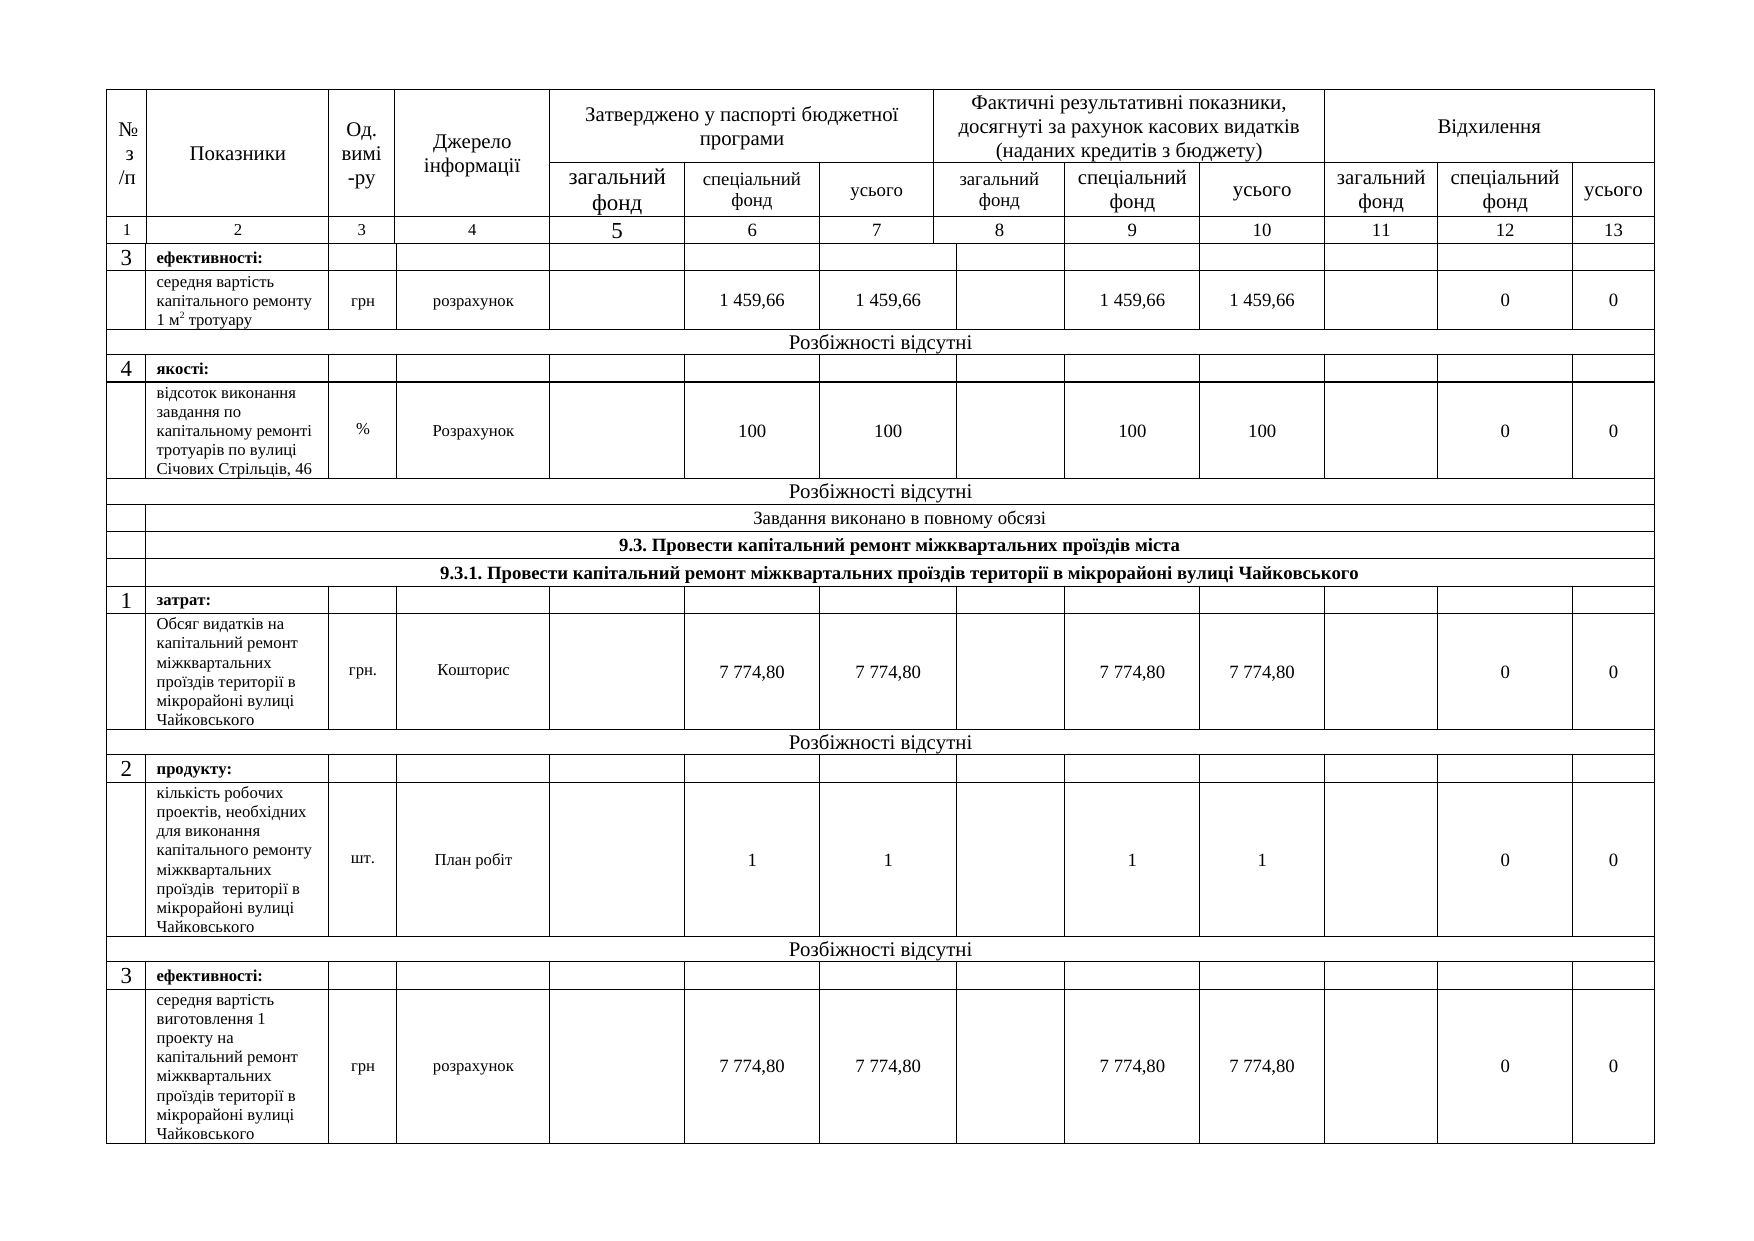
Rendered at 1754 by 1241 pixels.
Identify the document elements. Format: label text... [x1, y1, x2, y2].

table_cell усього [820, 163, 933, 216]
table_cell 1 [107, 217, 146, 243]
table_cell усього [1200, 163, 1324, 216]
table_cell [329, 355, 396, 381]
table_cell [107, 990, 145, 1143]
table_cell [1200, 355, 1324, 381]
table_header Фактичні результативні показники, досягнуті за рахунок касових видатків (наданих кредитів з бюджету) [934, 90, 1324, 162]
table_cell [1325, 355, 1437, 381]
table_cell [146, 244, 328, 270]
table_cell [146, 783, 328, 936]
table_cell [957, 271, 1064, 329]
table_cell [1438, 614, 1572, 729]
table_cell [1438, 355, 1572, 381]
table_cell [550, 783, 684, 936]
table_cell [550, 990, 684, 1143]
table_cell загальний фонд [1325, 163, 1437, 216]
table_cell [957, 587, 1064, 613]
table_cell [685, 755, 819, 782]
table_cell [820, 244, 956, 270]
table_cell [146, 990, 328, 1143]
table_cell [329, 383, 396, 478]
table_cell 7 [820, 217, 933, 243]
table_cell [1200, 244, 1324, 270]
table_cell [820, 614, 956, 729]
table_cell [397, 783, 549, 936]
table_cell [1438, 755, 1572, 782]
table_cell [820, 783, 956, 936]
table_header Од. вимі-ру [329, 90, 394, 216]
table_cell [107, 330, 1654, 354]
table_cell спеціальний фонд [1065, 163, 1199, 216]
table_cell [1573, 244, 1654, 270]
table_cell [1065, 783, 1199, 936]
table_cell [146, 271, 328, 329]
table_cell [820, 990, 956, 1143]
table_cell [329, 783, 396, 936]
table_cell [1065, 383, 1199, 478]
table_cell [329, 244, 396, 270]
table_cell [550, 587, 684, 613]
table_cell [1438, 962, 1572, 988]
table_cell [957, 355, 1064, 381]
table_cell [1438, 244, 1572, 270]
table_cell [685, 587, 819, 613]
table_cell 5 [550, 217, 684, 243]
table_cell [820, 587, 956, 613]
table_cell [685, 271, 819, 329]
table_cell загальний фонд [934, 163, 1064, 216]
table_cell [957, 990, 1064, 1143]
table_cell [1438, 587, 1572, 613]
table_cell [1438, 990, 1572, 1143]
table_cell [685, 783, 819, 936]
table_cell 2 [147, 217, 328, 243]
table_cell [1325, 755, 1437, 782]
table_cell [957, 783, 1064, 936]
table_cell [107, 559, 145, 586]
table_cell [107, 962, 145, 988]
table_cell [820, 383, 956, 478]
table_cell 9 [1065, 217, 1199, 243]
table_cell спеціальний фонд [685, 163, 819, 216]
table_header Джерело інформації [395, 90, 549, 216]
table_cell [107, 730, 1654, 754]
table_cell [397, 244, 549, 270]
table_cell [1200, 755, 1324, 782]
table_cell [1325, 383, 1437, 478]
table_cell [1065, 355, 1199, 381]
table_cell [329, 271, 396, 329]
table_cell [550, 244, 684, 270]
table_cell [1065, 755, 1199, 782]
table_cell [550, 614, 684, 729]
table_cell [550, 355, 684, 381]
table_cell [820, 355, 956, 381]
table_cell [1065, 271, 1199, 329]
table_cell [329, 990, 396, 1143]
table_cell 8 [934, 217, 1064, 243]
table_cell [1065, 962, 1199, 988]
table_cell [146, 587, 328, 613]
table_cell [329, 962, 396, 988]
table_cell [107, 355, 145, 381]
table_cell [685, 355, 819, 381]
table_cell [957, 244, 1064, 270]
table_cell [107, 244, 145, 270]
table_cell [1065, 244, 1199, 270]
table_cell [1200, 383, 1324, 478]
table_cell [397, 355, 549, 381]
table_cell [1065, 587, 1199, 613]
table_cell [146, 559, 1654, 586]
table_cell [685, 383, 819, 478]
table_cell загальний фонд [550, 163, 684, 216]
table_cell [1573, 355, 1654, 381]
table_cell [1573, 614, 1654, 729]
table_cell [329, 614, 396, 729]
table_cell усього [1573, 163, 1654, 216]
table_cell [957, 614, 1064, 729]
table_cell 4 [395, 217, 549, 243]
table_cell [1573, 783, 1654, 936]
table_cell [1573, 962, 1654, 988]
table_cell спеціальний фонд [1438, 163, 1572, 216]
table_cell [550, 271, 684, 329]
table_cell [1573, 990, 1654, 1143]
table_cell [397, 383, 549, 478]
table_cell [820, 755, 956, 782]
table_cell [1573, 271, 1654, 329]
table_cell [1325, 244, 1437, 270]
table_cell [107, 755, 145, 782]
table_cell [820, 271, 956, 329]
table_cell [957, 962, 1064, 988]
table_header Відхилення [1325, 90, 1654, 162]
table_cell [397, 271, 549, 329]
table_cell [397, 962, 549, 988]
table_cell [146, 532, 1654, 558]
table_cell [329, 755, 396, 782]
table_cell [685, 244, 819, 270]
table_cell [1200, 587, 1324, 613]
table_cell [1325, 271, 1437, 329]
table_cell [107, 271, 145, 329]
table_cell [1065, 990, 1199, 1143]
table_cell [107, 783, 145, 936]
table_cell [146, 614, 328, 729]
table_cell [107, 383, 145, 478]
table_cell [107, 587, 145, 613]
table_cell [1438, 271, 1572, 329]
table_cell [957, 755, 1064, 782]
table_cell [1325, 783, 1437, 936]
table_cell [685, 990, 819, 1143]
table_cell 13 [1573, 217, 1654, 243]
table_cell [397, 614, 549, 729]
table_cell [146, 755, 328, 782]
table_cell 3 [329, 217, 394, 243]
table_header Затверджено у паспорті бюджетної програми [550, 90, 933, 162]
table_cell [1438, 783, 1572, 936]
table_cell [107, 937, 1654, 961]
table_header Показники [147, 90, 328, 216]
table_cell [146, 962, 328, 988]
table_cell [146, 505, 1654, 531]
table_cell 10 [1200, 217, 1324, 243]
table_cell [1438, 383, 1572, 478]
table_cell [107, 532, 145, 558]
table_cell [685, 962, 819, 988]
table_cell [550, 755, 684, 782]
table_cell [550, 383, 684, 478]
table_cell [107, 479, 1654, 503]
table_cell 11 [1325, 217, 1437, 243]
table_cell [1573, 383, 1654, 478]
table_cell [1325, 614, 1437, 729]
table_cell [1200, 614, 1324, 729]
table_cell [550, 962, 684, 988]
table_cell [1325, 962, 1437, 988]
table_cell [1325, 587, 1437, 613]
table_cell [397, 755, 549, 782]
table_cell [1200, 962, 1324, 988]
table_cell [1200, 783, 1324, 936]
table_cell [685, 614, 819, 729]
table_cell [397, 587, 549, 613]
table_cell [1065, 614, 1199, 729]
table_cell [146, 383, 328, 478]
table_cell 6 [685, 217, 819, 243]
table_header № з/п [107, 90, 146, 216]
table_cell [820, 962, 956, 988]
table_cell 12 [1438, 217, 1572, 243]
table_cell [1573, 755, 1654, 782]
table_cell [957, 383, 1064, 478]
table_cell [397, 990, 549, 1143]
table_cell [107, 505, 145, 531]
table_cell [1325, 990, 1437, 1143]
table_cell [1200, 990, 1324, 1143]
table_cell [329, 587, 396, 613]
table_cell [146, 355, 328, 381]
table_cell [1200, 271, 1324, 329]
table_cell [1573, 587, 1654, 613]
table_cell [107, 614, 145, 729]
